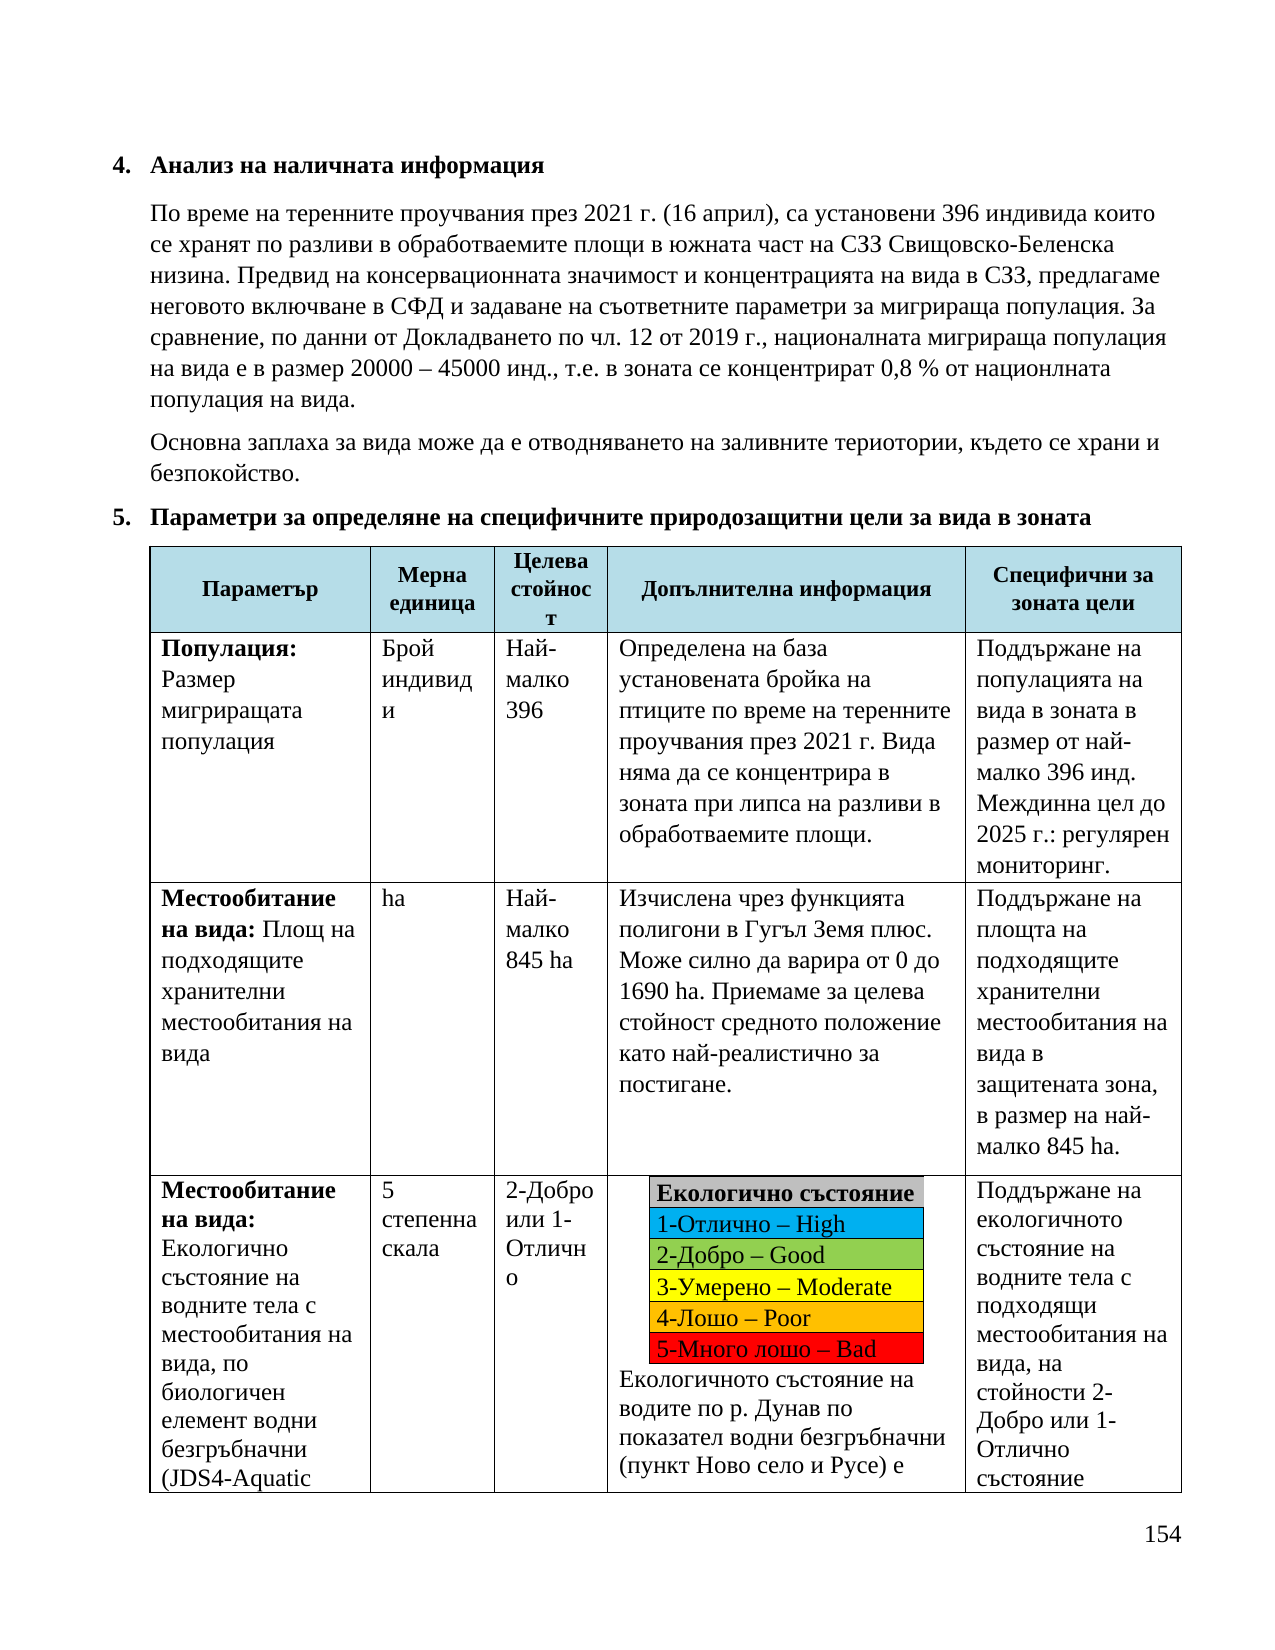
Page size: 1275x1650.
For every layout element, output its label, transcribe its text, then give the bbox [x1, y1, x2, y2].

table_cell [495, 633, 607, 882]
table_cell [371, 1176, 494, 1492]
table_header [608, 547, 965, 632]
list Анализ на наличната информация [112, 150, 1181, 179]
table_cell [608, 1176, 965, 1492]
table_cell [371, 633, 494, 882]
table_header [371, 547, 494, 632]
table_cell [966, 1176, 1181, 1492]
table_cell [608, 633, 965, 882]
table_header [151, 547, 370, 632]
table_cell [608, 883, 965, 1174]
text По време на теренните проучвания през 2021 г. (16 април), са установени 396 индивида които се хранят по разливи в обработваемите площи в южната част на СЗЗ Свищовско-Беленска низина. Предвид на консервационната значимост и концентрацията на вида в СЗЗ, предлагаме неговото включване в СФД и задаване на съответните параметри за мигрираща популация. За сравнение, по данни от Докладването по чл. 12 от 2019 г., националната мигрираща популация на вида е в размер 20000 – 45000 инд., т.е. в зоната се концентрират 0,8 % от национлната популация на вида. [150, 198, 1181, 413]
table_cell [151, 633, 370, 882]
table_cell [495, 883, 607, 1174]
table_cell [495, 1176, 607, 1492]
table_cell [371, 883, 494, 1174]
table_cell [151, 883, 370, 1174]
text Основна заплаха за вида може да е отводняването на заливните териотории, където се храни и безпокойство. [150, 427, 1181, 487]
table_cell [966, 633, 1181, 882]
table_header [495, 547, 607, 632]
list Параметри за определяне на специфичните природозащитни цели за вида в зоната [112, 502, 1181, 531]
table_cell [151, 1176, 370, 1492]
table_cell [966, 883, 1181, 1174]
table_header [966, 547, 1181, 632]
